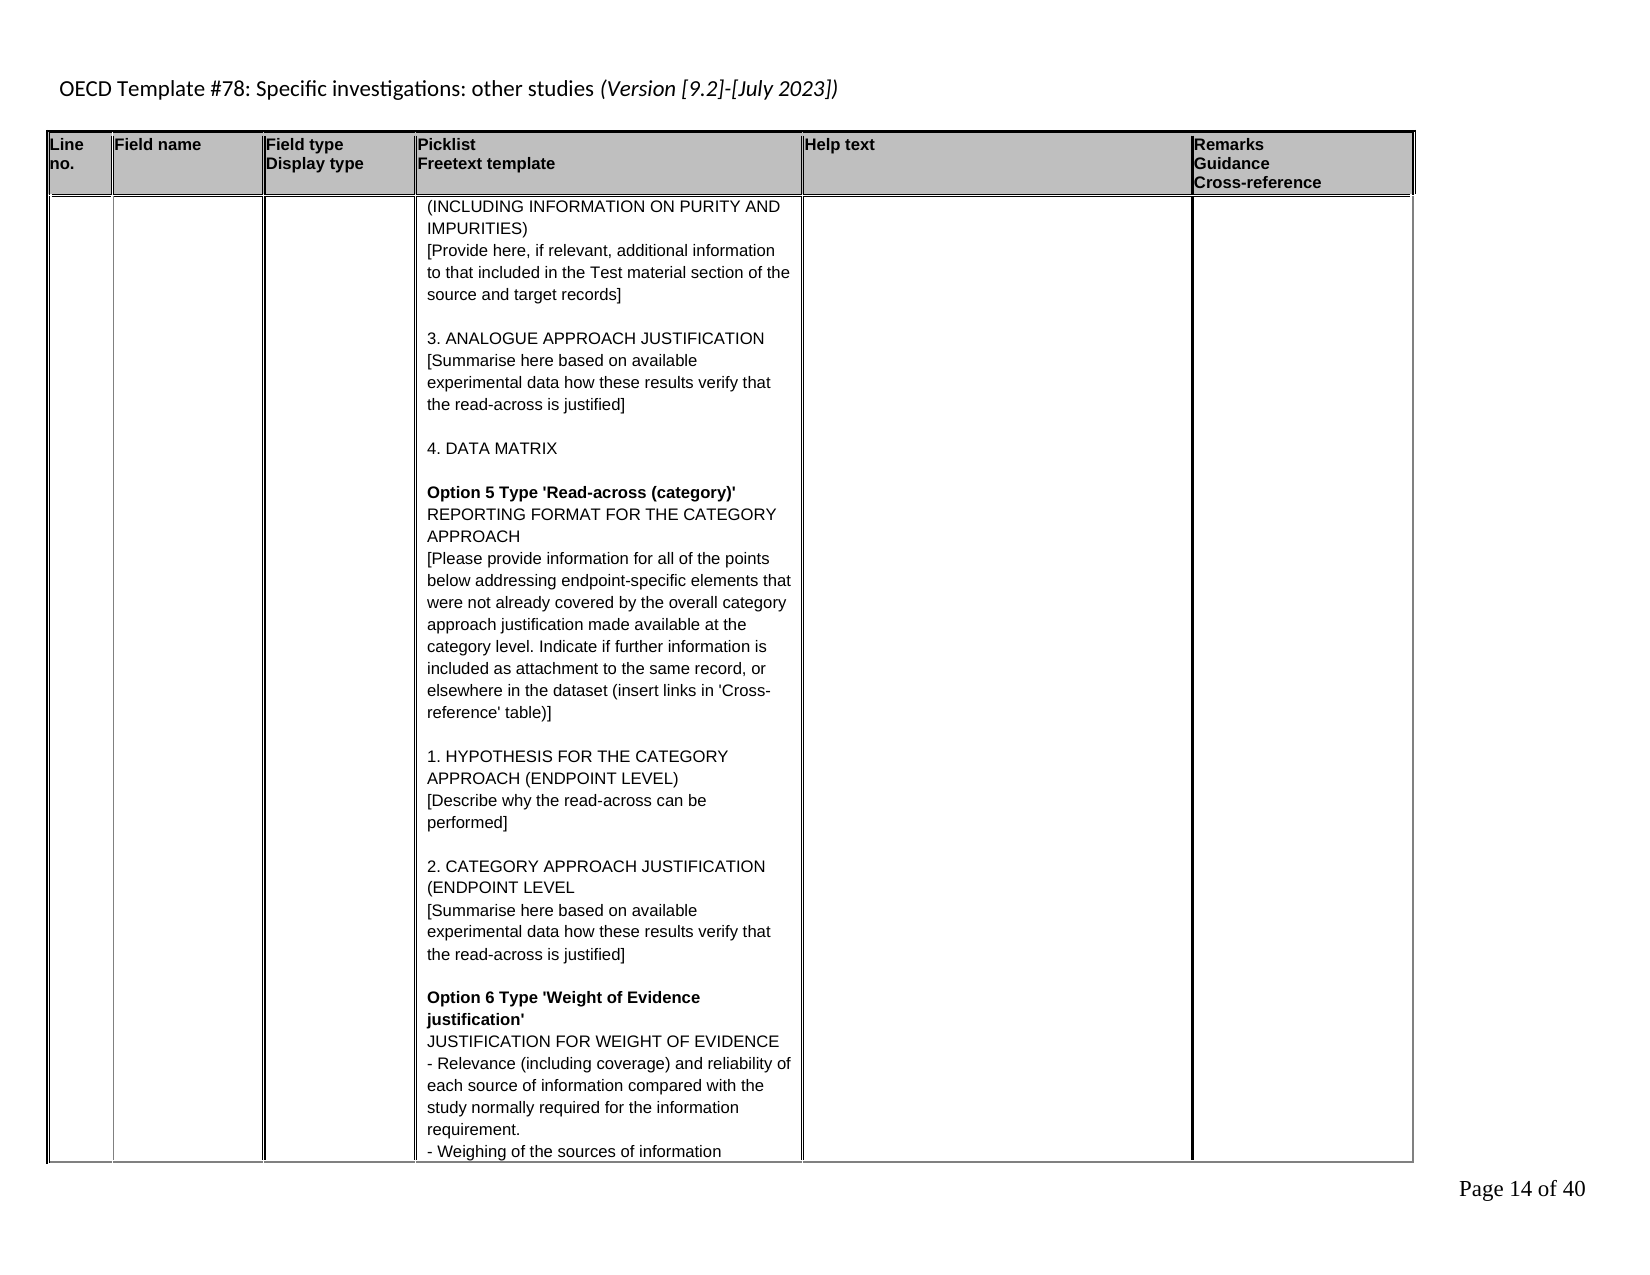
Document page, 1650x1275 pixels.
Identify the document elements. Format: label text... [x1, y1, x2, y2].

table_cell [803, 197, 1192, 1161]
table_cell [416, 197, 803, 1161]
table_header Picklist Freetext template [416, 133, 803, 194]
table_cell Text template Display: Basic [264, 197, 416, 1161]
table_header Help text [803, 133, 1192, 194]
table_cell [48, 194, 112, 1161]
table_header Field name [113, 132, 264, 194]
table_header Remarks Guidance Cross-reference [1192, 133, 1412, 194]
table_header Field type Display type [264, 133, 416, 194]
table_cell Justification for type of information [113, 194, 264, 1161]
table_cell [1192, 194, 1414, 1161]
table_header Line no. [50, 133, 112, 194]
